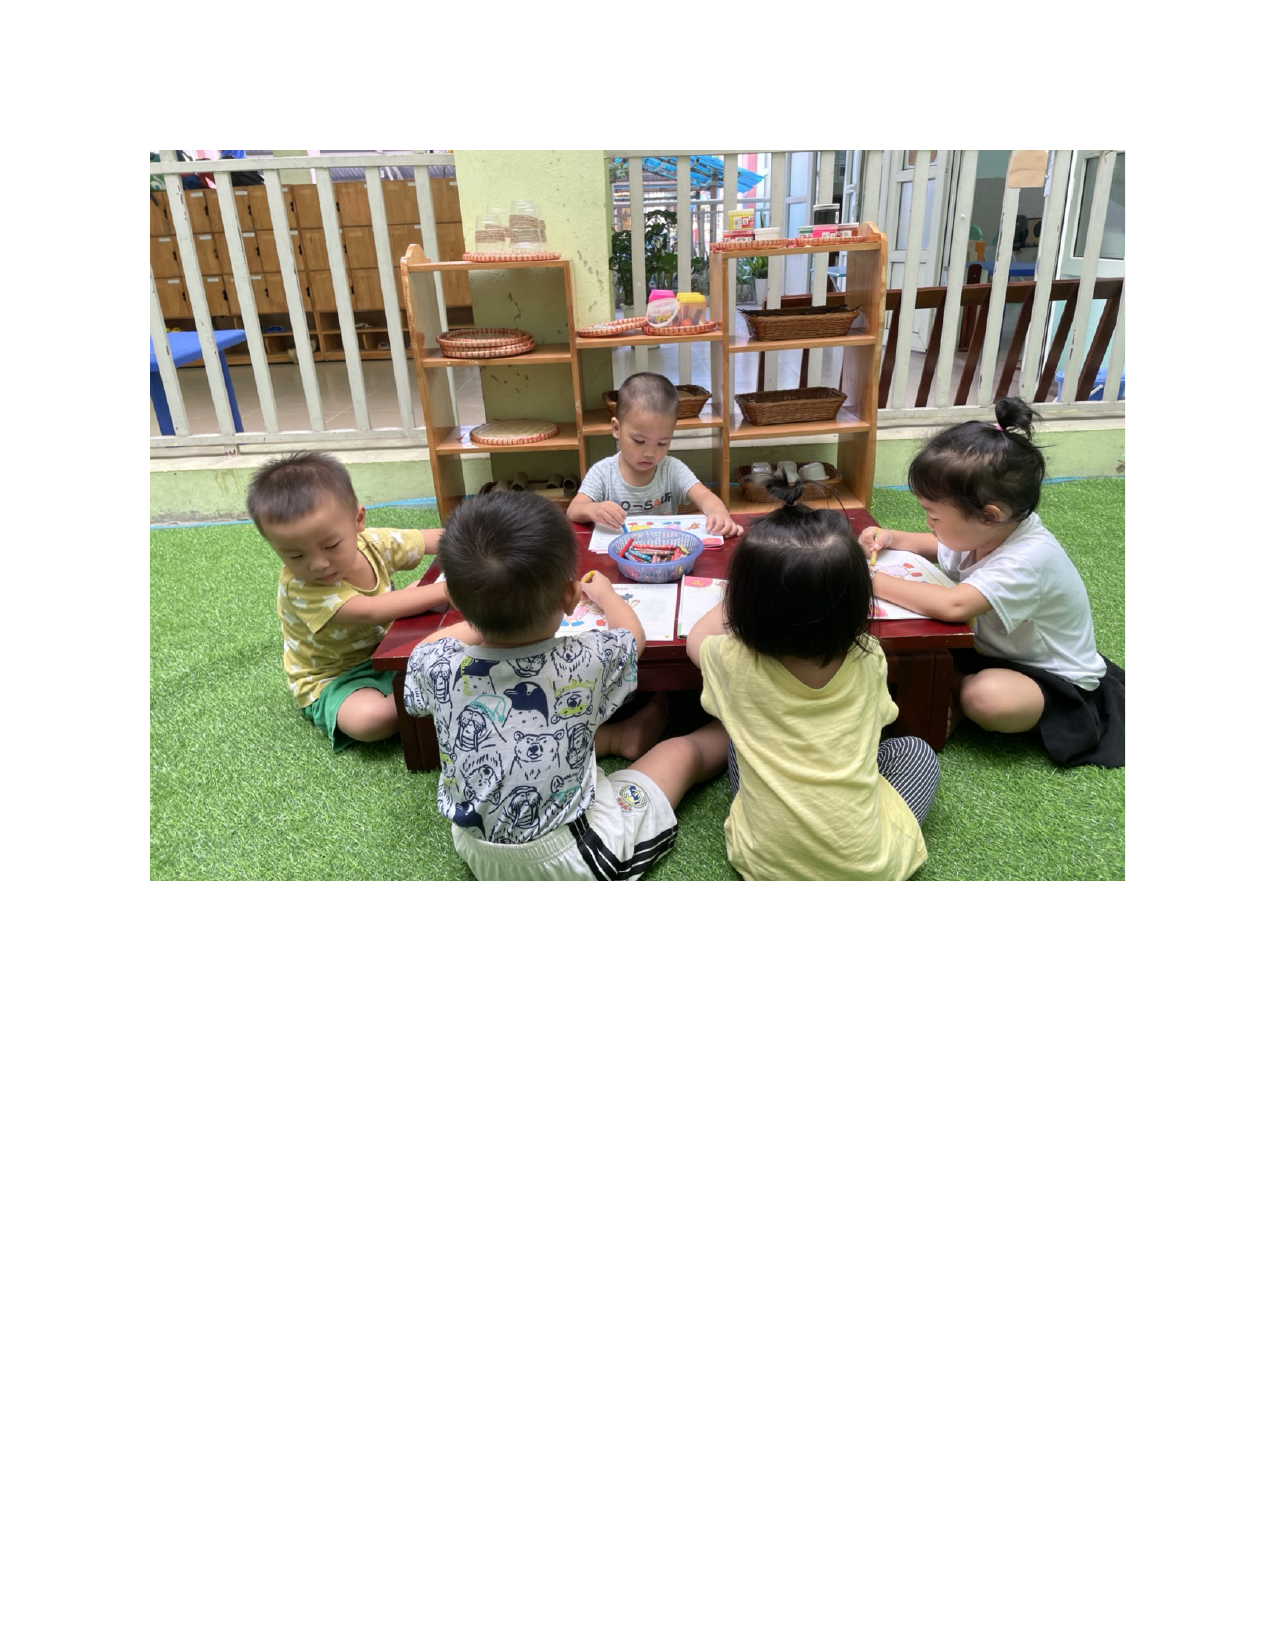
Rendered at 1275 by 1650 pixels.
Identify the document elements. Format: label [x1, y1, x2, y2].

picture [150, 150, 1125, 881]
